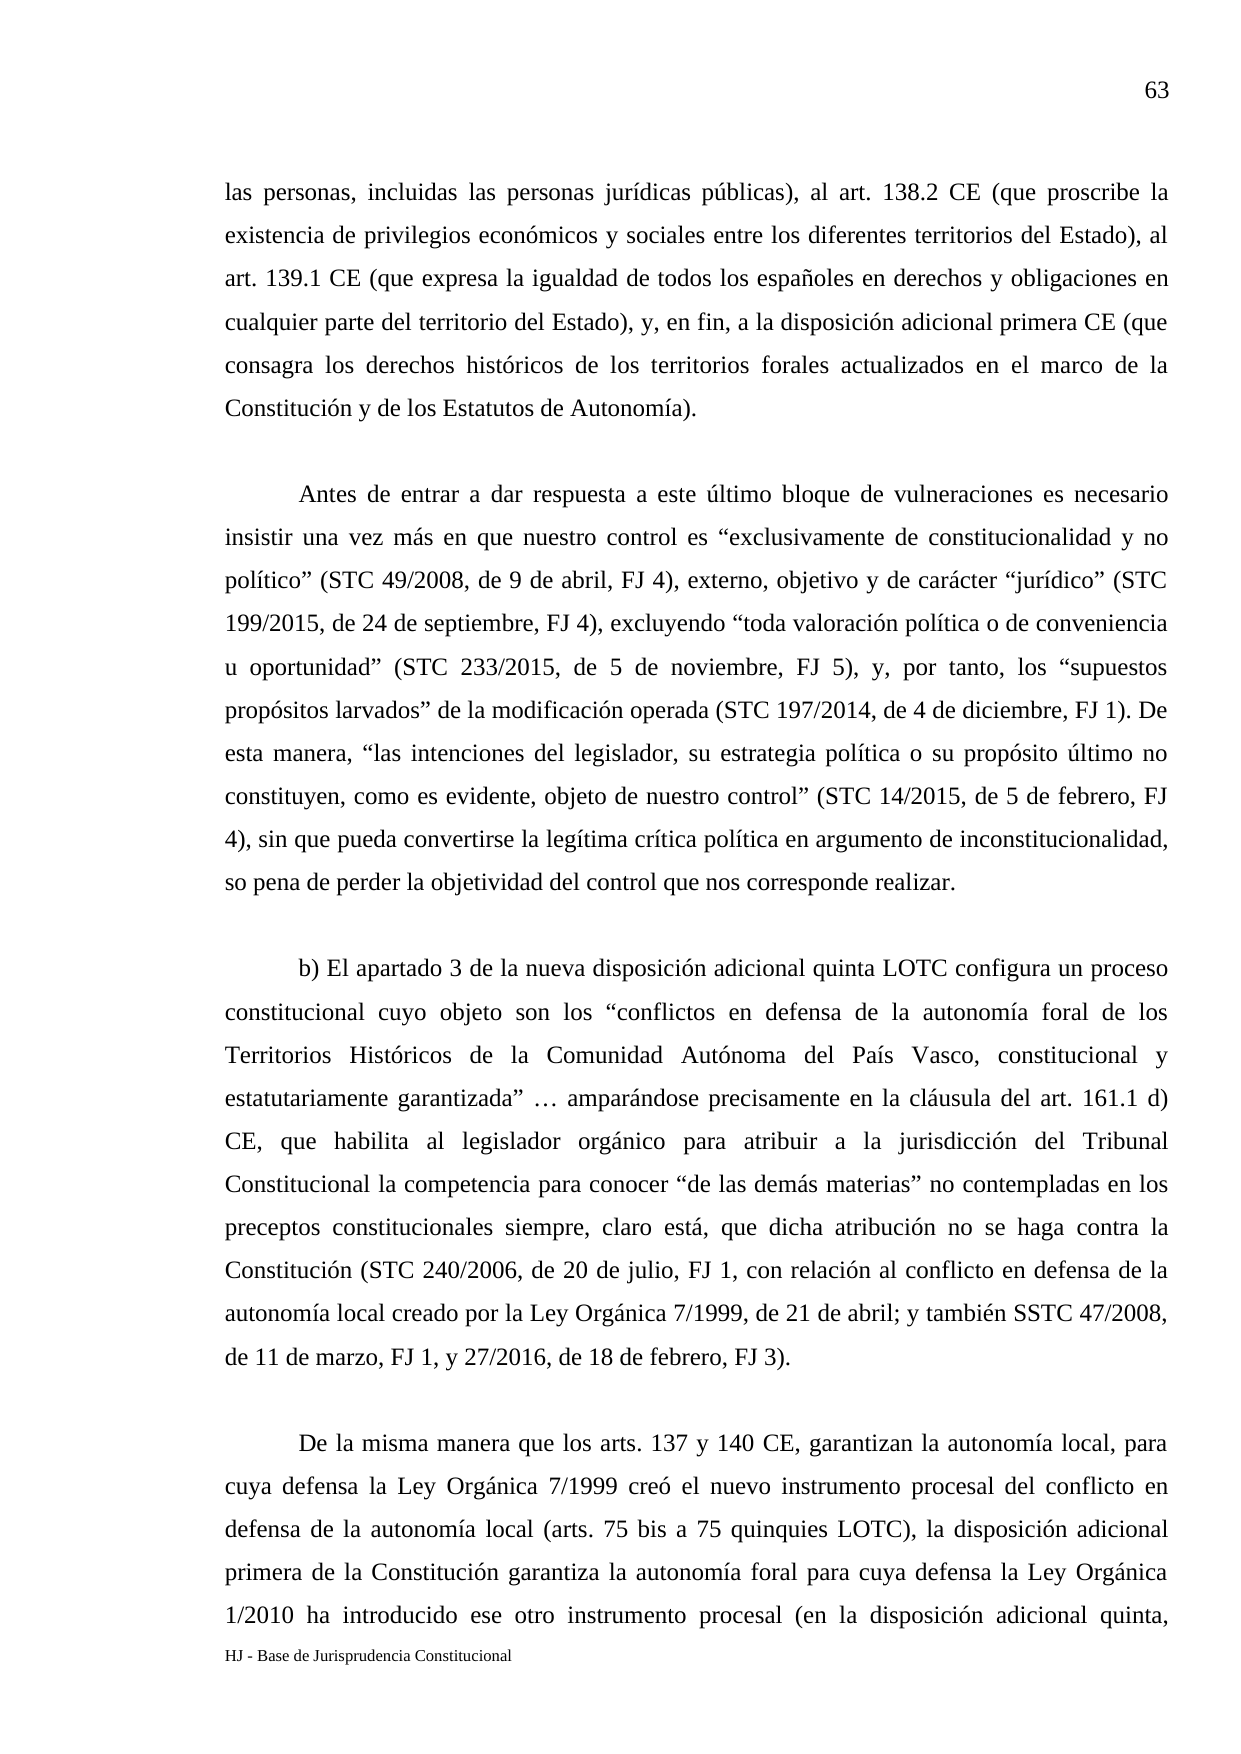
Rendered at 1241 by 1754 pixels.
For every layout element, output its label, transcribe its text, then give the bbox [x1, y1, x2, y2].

text Antes de entrar a dar respuesta a este último bloque de vulneraciones es necesario insistir una vez más en que nuestro control es “exclusivamente de constitucionalidad y no político” (STC 49/2008, de 9 de abril, FJ 4), externo, objetivo y de carácter “jurídico” (STC 199/2015, de 24 de septiembre, FJ 4), excluyendo “toda valoración política o de conveniencia u oportunidad” (STC 233/2015, de 5 de noviembre, FJ 5), y, por tanto, los “supuestos propósitos larvados” de la modificación operada (STC 197/2014, de 4 de diciembre, FJ 1). De esta manera, “las intenciones del legislador, su estrategia política o su propósito último no constituyen, como es evidente, objeto de nuestro control” (STC 14/2015, de 5 de febrero, FJ 4), sin que pueda convertirse la legítima crítica política en argumento de inconstitucionalidad, so pena de perder la objetividad del control que nos corresponde realizar. [224, 479, 1169, 896]
text b) El apartado 3 de la nueva disposición adicional quinta LOTC configura un proceso constitucional cuyo objeto son los “conflictos en defensa de la autonomía foral de los Territorios Históricos de la Comunidad Autónoma del País Vasco, constitucional y estatutariamente garantizada” … amparándose precisamente en la cláusula del art. 161.1 d) CE, que habilita al legislador orgánico para atribuir a la jurisdicción del Tribunal Constitucional la competencia para conocer “de las demás materias” no contempladas en los preceptos constitucionales siempre, claro está, que dicha atribución no se haga contra la Constitución (STC 240/2006, de 20 de julio, FJ 1, con relación al conflicto en defensa de la autonomía local creado por la Ley Orgánica 7/1999, de 21 de abril; y también SSTC 47/2008, de 11 de marzo, FJ 1, y 27/2016, de 18 de febrero, FJ 3). [224, 953, 1169, 1370]
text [224, 177, 1169, 422]
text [224, 1428, 1169, 1629]
